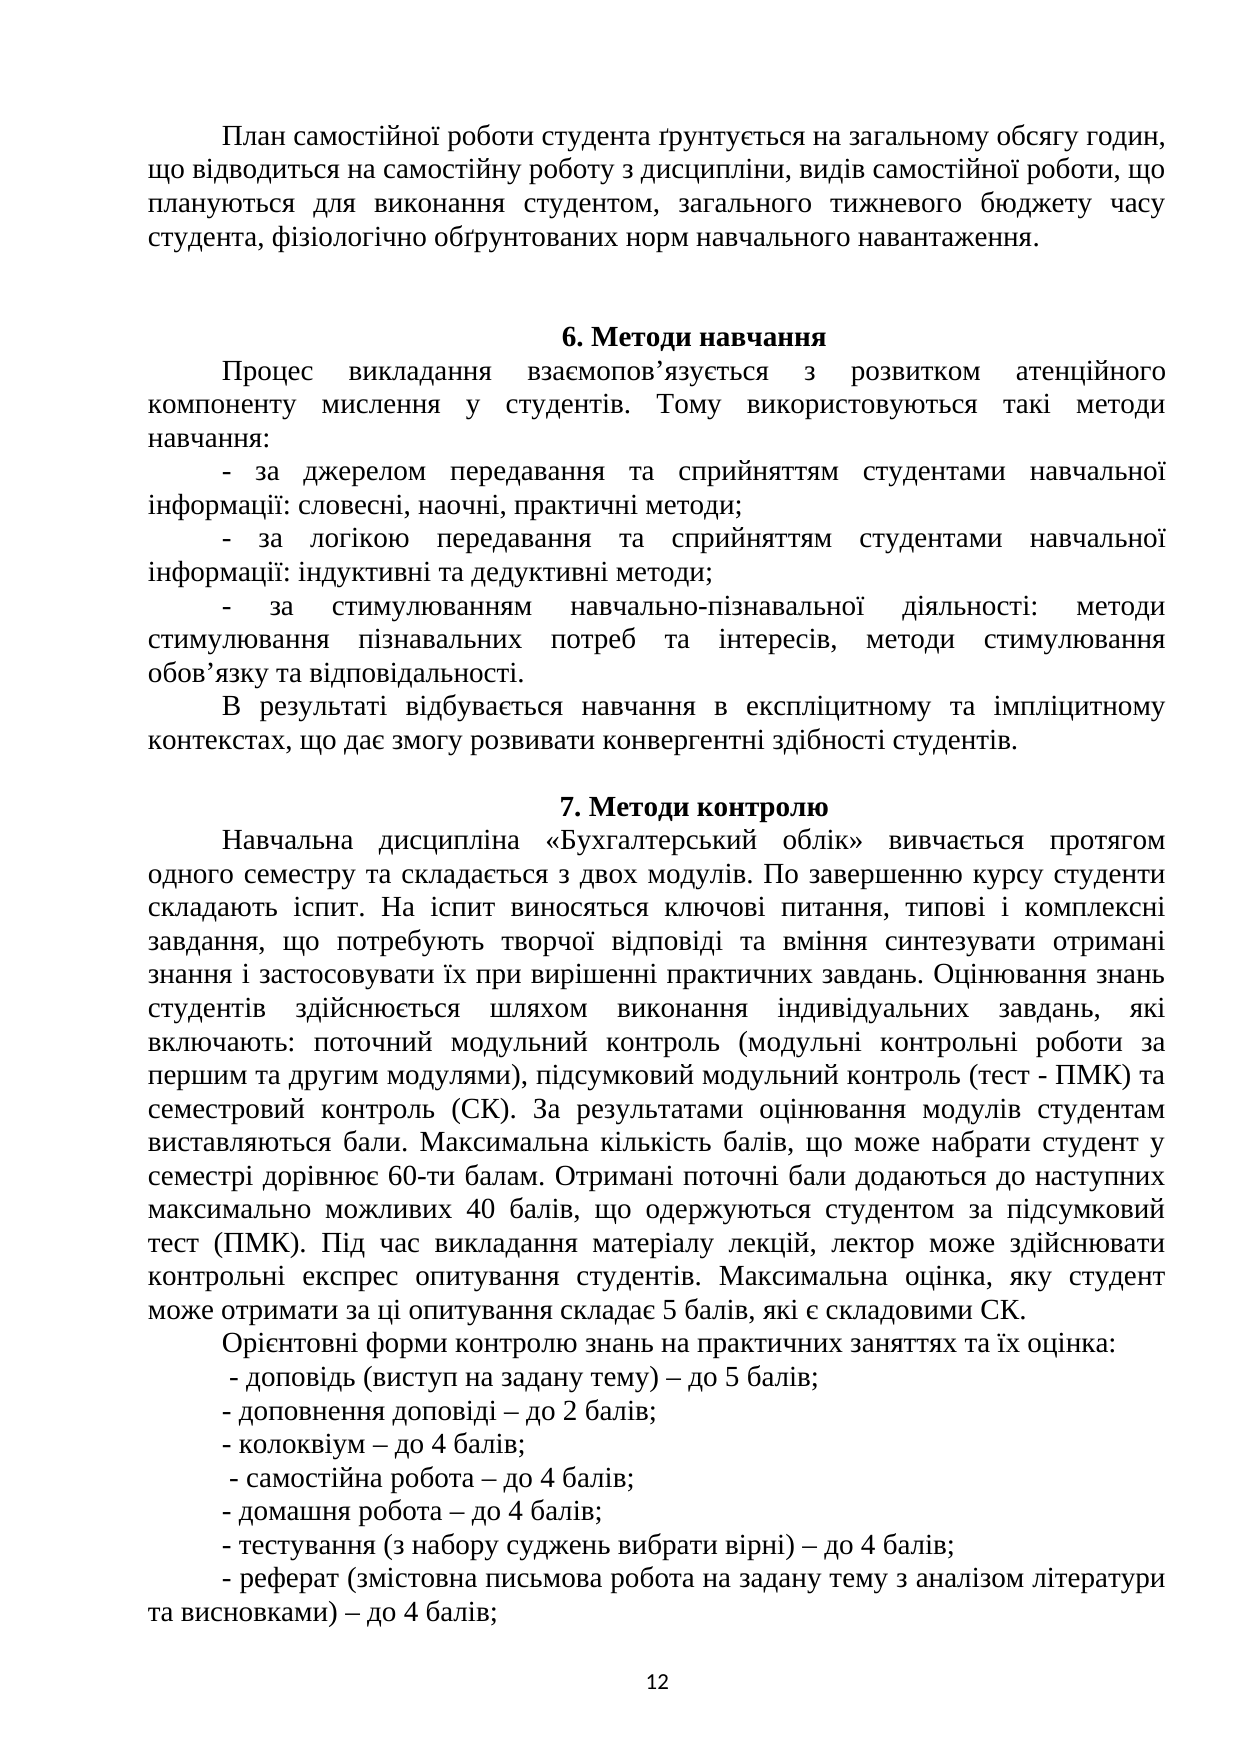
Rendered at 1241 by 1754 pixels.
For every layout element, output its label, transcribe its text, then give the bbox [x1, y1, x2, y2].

text План самостійної роботи студента ґрунтується на загальному обсягу годин, що відводиться на самостійну роботу з дисципліни, видів самостійної роботи, що плануються для виконання студентом, загального тижневого бюджету часу студента, фізіологічно обґрунтованих норм навчального навантаження. [148, 118, 1166, 252]
text - тестування (з набору суджень вибрати вірні) – до 4 балів; [148, 1527, 1166, 1560]
text - за стимулюванням навчально-пізнавальної діяльності: методи стимулювання пізнавальних потреб та інтересів, методи стимулювання обов’язку та відповідальності. [148, 588, 1166, 688]
text Навчальна дисципліна «Бухгалтерський облік» вивчається протягом одного семестру та складається з двох модулів. По завершенню курсу студенти складають іспит. На іспит виносяться ключові питання, типові і комплексні завдання, що потребують творчої відповіді та вміння синтезувати отримані знання і застосовувати їх при вирішенні практичних завдань. Оцінювання знань студентів здійснюється шляхом виконання індивідуальних завдань, які включають: поточний модульний контроль (модульні контрольні роботи за першим та другим модулями), підсумковий модульний контроль (тест - ПМК) та семестровий контроль (СК). За результатами оцінювання модулів студентам виставляються бали. Максимальна кількість балів, що може набрати студент у семестрі дорівнює 60-ти балам. Отримані поточні бали додаються до наступних максимально можливих 40 балів, що одержуються студентом за підсумковий тест (ПМК). Під час викладання матеріалу лекцій, лектор може здійснювати контрольні експрес опитування студентів. Максимальна оцінка, яку студент може отримати за ці опитування складає 5 балів, які є складовими СК. [148, 822, 1166, 1326]
text Орієнтовні форми контролю знань на практичних заняттях та їх оцінка: [148, 1326, 1166, 1359]
text - домашня робота – до 4 балів; [148, 1493, 1166, 1527]
text - за логікою передавання та сприйняттям студентами навчальної інформації: індуктивні та дедуктивні методи; [148, 521, 1166, 588]
text - доповідь (виступ на задану тему) – до 5 балів; [148, 1359, 1166, 1393]
text - колоквіум – до 4 балів; [148, 1426, 1166, 1460]
text - самостійна робота – до 4 балів; [148, 1460, 1166, 1493]
text - реферат (змістовна письмова робота на задану тему з аналізом літератури та висновками) – до 4 балів; [148, 1560, 1166, 1627]
text - за джерелом передавання та сприйняттям студентами навчальної інформації: словесні, наочні, практичні методи; [148, 453, 1166, 521]
text 6. Методи навчання [148, 319, 1166, 353]
text В результаті відбувається навчання в експліцитному та імпліцитному контекстах, що дає змогу розвивати конвергентні здібності студентів. [148, 688, 1166, 755]
text 7. Методи контролю [148, 789, 1166, 822]
text - доповнення доповіді – до 2 балів; [148, 1393, 1166, 1426]
text Процес викладання взаємопов’язується з розвитком атенційного компоненту мислення у студентів. Тому використовуються такі методи навчання: [148, 353, 1166, 453]
